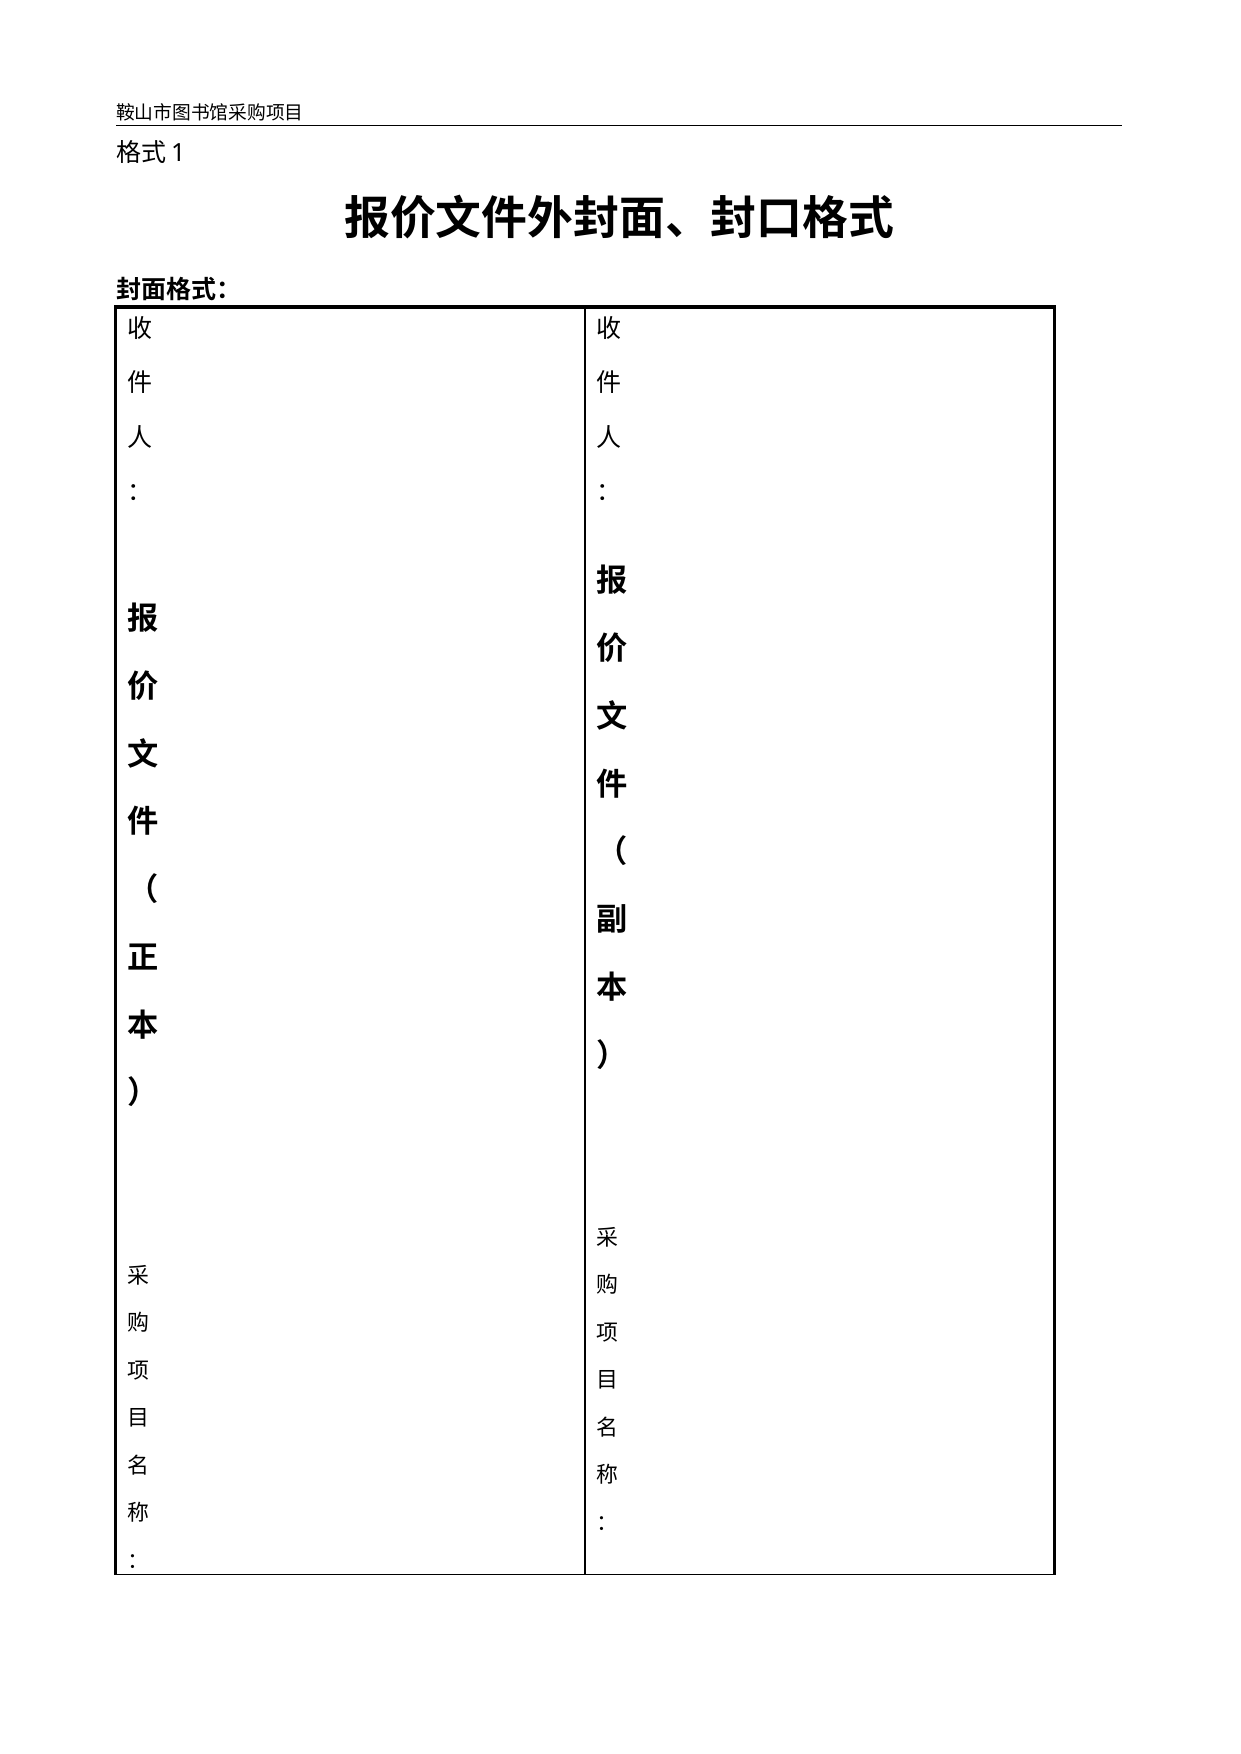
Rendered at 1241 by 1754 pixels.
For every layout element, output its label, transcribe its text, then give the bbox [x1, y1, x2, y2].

text 报价文件外封面、封口格式 [116, 194, 1122, 244]
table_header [586, 309, 1053, 1574]
text 封面格式： [116, 269, 1122, 305]
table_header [117, 309, 584, 1574]
text 格式1 [116, 133, 1122, 169]
